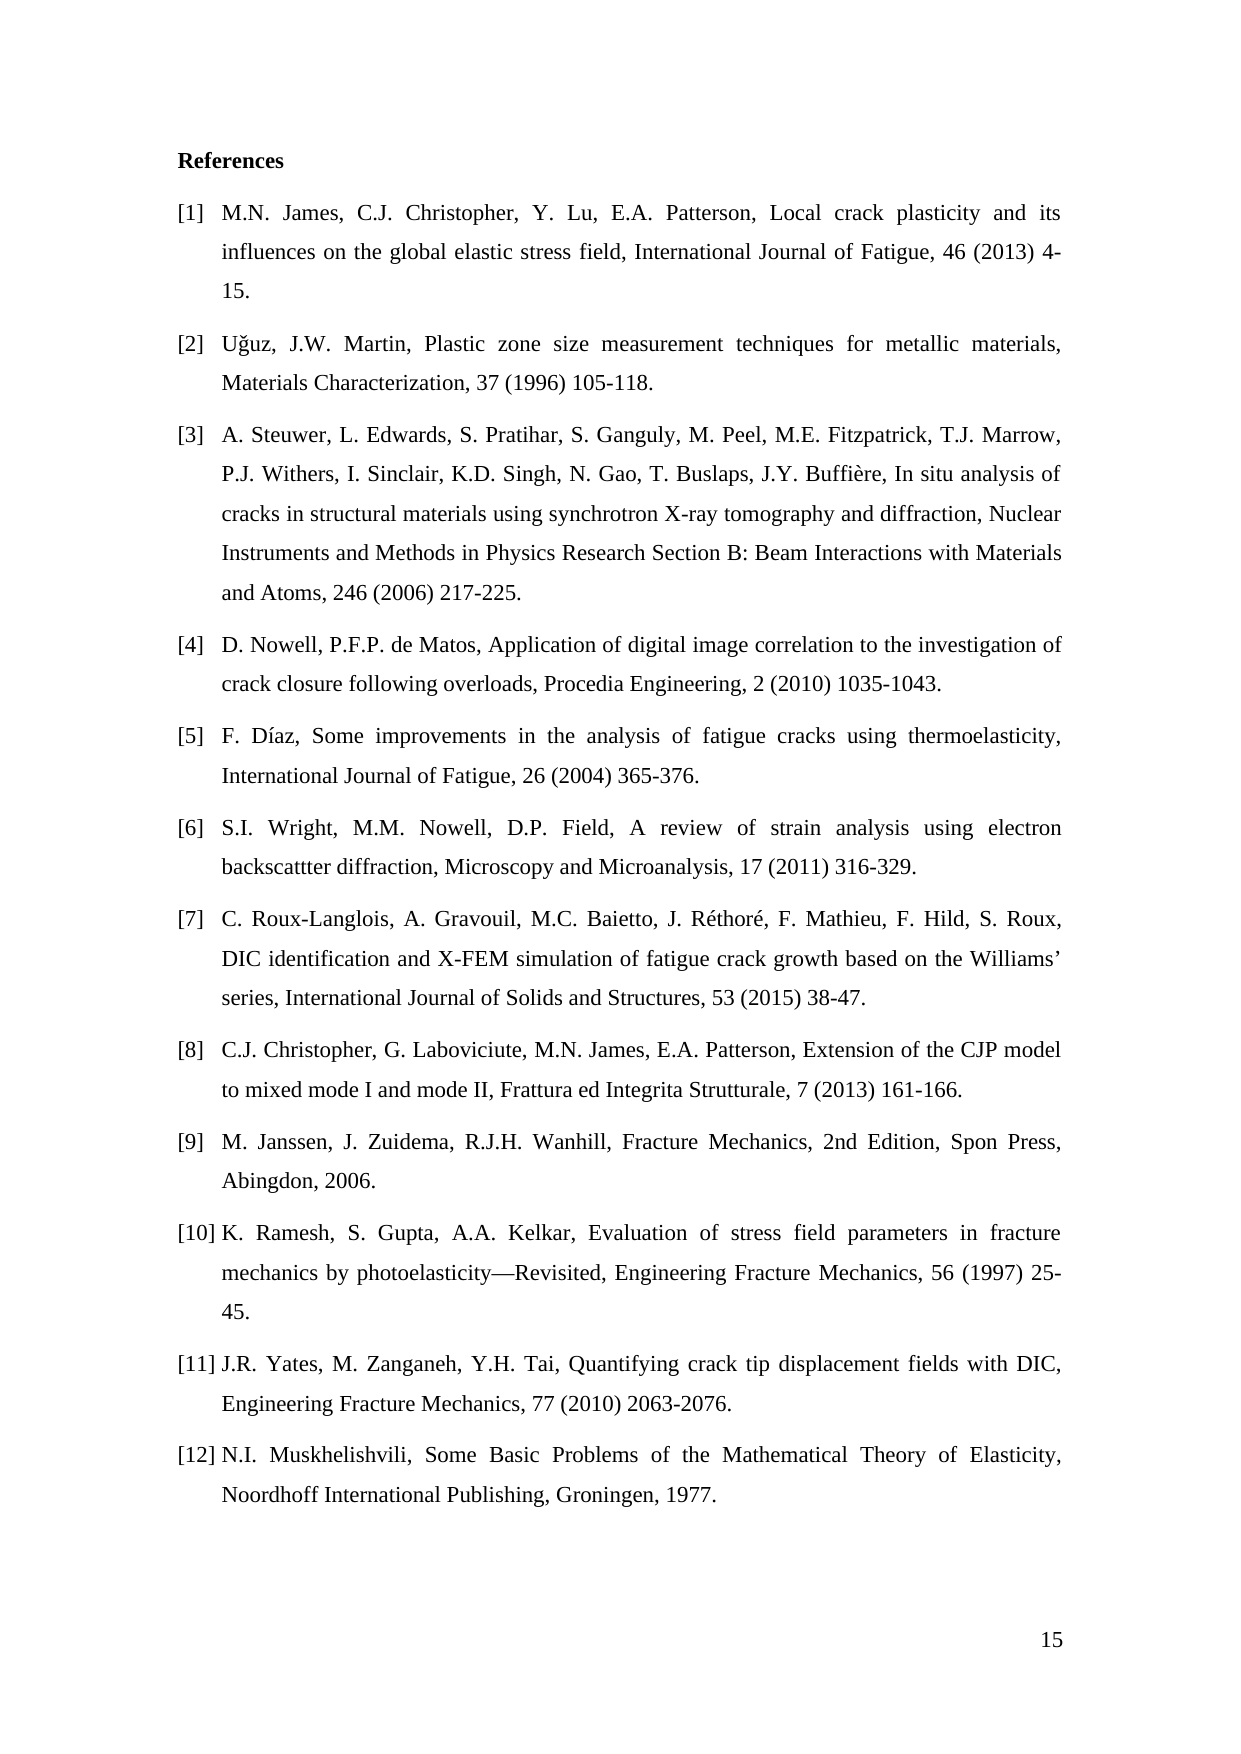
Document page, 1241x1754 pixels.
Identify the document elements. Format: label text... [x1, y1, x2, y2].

list D. Nowell, P.F.P. de Matos, Application of digital image correlation to the investigation of crack closure following overloads, Procedia Engineering, 2 (2010) 1035-1043. [177, 631, 1063, 697]
list M. Janssen, J. Zuidema, R.J.H. Wanhill, Fracture Mechanics, 2nd Edition, Spon Press, Abingdon, 2006. [177, 1128, 1063, 1193]
list F. Díaz, Some improvements in the analysis of fatigue cracks using thermoelasticity, International Journal of Fatigue, 26 (2004) 365-376. [177, 722, 1063, 788]
list J.R. Yates, M. Zanganeh, Y.H. Tai, Quantifying crack tip displacement fields with DIC, Engineering Fracture Mechanics, 77 (2010) 2063-2076. [177, 1350, 1063, 1416]
list C. Roux-Langlois, A. Gravouil, M.C. Baietto, J. Réthoré, F. Mathieu, F. Hild, S. Roux, DIC identification and X-FEM simulation of fatigue crack growth based on the Williams’ series, International Journal of Solids and Structures, 53 (2015) 38-47. [177, 905, 1063, 1011]
list M.N. James, C.J. Christopher, Y. Lu, E.A. Patterson, Local crack plasticity and its influences on the global elastic stress field, International Journal of Fatigue, 46 (2013) 4-15. [177, 199, 1063, 304]
list A. Steuwer, L. Edwards, S. Pratihar, S. Ganguly, M. Peel, M.E. Fitzpatrick, T.J. Marrow, P.J. Withers, I. Sinclair, K.D. Singh, N. Gao, T. Buslaps, J.Y. Buffière, In situ analysis of cracks in structural materials using synchrotron X-ray tomography and diffraction, Nuclear Instruments and Methods in Physics Research Section B: Beam Interactions with Materials and Atoms, 246 (2006) 217-225. [177, 421, 1063, 605]
list K. Ramesh, S. Gupta, A.A. Kelkar, Evaluation of stress field parameters in fracture mechanics by photoelasticity—Revisited, Engineering Fracture Mechanics, 56 (1997) 25-45. [177, 1219, 1063, 1324]
list C.J. Christopher, G. Laboviciute, M.N. James, E.A. Patterson, Extension of the CJP model to mixed mode I and mode II, Frattura ed Integrita Strutturale, 7 (2013) 161-166. [177, 1036, 1063, 1102]
list Uǧuz, J.W. Martin, Plastic zone size measurement techniques for metallic materials, Materials Characterization, 37 (1996) 105-118. [177, 329, 1063, 395]
text References [177, 148, 1063, 174]
list S.I. Wright, M.M. Nowell, D.P. Field, A review of strain analysis using electron backscattter diffraction, Microscopy and Microanalysis, 17 (2011) 316-329. [177, 814, 1063, 880]
list N.I. Muskhelishvili, Some Basic Problems of the Mathematical Theory of Elasticity, Noordhoff International Publishing, Groningen, 1977. [177, 1442, 1063, 1507]
